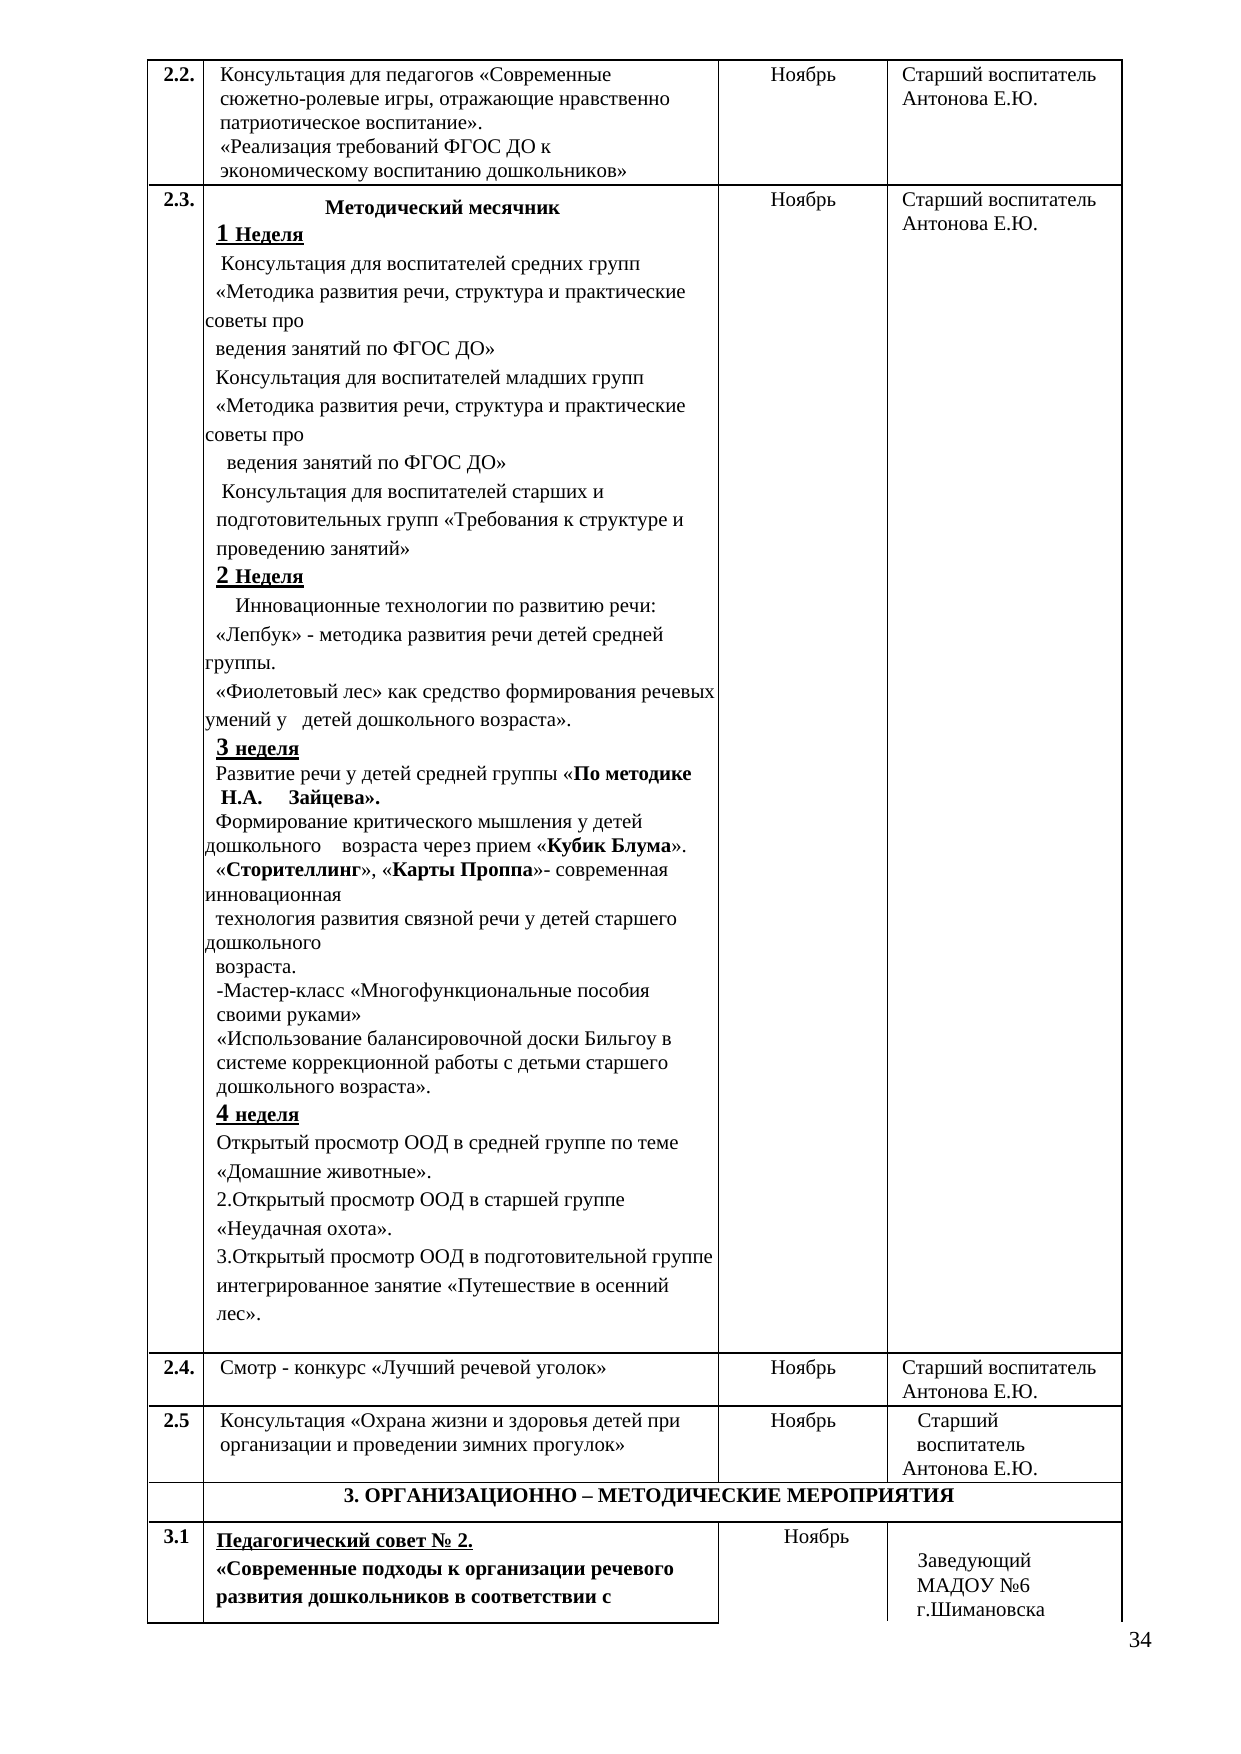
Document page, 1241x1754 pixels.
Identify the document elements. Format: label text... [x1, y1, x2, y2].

table_cell Ноябрь [719, 1407, 887, 1482]
table_cell Ноябрь [719, 1523, 888, 1622]
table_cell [888, 61, 1121, 184]
table_cell 2.5 [148, 1406, 203, 1482]
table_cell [888, 1523, 1121, 1622]
table_cell 2.3. [148, 185, 203, 1352]
table_cell Старший воспитатель Антонова Е.Ю. [888, 186, 1121, 1352]
table_cell Методический месячник Неделя Консультация для воспитателей средних групп «Методика развития речи, структура и практические советы про ведения занятий по ФГОС ДО» Консультация для воспитателей младших групп «Методика развития речи, структура и практические советы про ведения занятий по ФГОС ДО» Консультация для воспитателей старших и подготовительных групп «Требования к структуре и проведению занятий» Неделя Инновационные технологии по развитию речи: «Лепбук» - методика развития речи детей средней группы. «Фиолетовый лес» как средство формирования речевых умений у детей дошкольного возраста». неделя Развитие речи у детей средней группы «По методике Н.А. Зайцева». Формирование критического мышления у детей дошкольного возраста через прием «Кубик Блума». «Сторителлинг», «Карты Проппа»- современная инновационная технология развития связной речи у детей старшего дошкольного возраста. -Мастер-класс «Многофункциональные пособия своими руками» «Использование балансировочной доски Бильгоу в системе коррекционной работы с детьми старшего дошкольного возраста». неделя Открытый просмотр ООД в средней группе по теме «Домашние животные». 2.Открытый просмотр ООД в старшей группе «Неудачная охота». 3.Открытый просмотр ООД в подготовительной группе интегрированное занятие «Путешествие в осенний лес». [204, 186, 718, 1352]
table_cell Смотр - конкурс «Лучший речевой уголок» [204, 1354, 718, 1405]
table_cell 2.2. [148, 61, 203, 184]
table_cell Ноябрь [719, 1354, 887, 1405]
table_cell Консультация для педагогов «Современные сюжетно-ролевые игры, отражающие нравственно патриотическое воспитание». «Реализация требований ФГОС ДО к экономическому воспитанию дошкольников» [204, 61, 718, 184]
table_cell Старший воспитатель Антонова Е.Ю. [888, 1354, 1121, 1405]
table_cell 3.1 [148, 1522, 203, 1622]
table_cell [148, 1483, 203, 1521]
table_cell Консультация «Охрана жизни и здоровья детей при организации и проведении зимних прогулок» [204, 1407, 718, 1482]
table_cell 3. ОРГАНИЗАЦИОННО – МЕТОДИЧЕСКИЕ МЕРОПРИЯТИЯ [204, 1483, 1121, 1521]
table_cell Старший воспитатель Антонова Е.Ю. [888, 1407, 1121, 1482]
table_cell 2.4. [148, 1353, 203, 1405]
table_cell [204, 1523, 718, 1622]
table_cell Ноябрь [719, 61, 887, 184]
table_cell Ноябрь [719, 186, 887, 1352]
